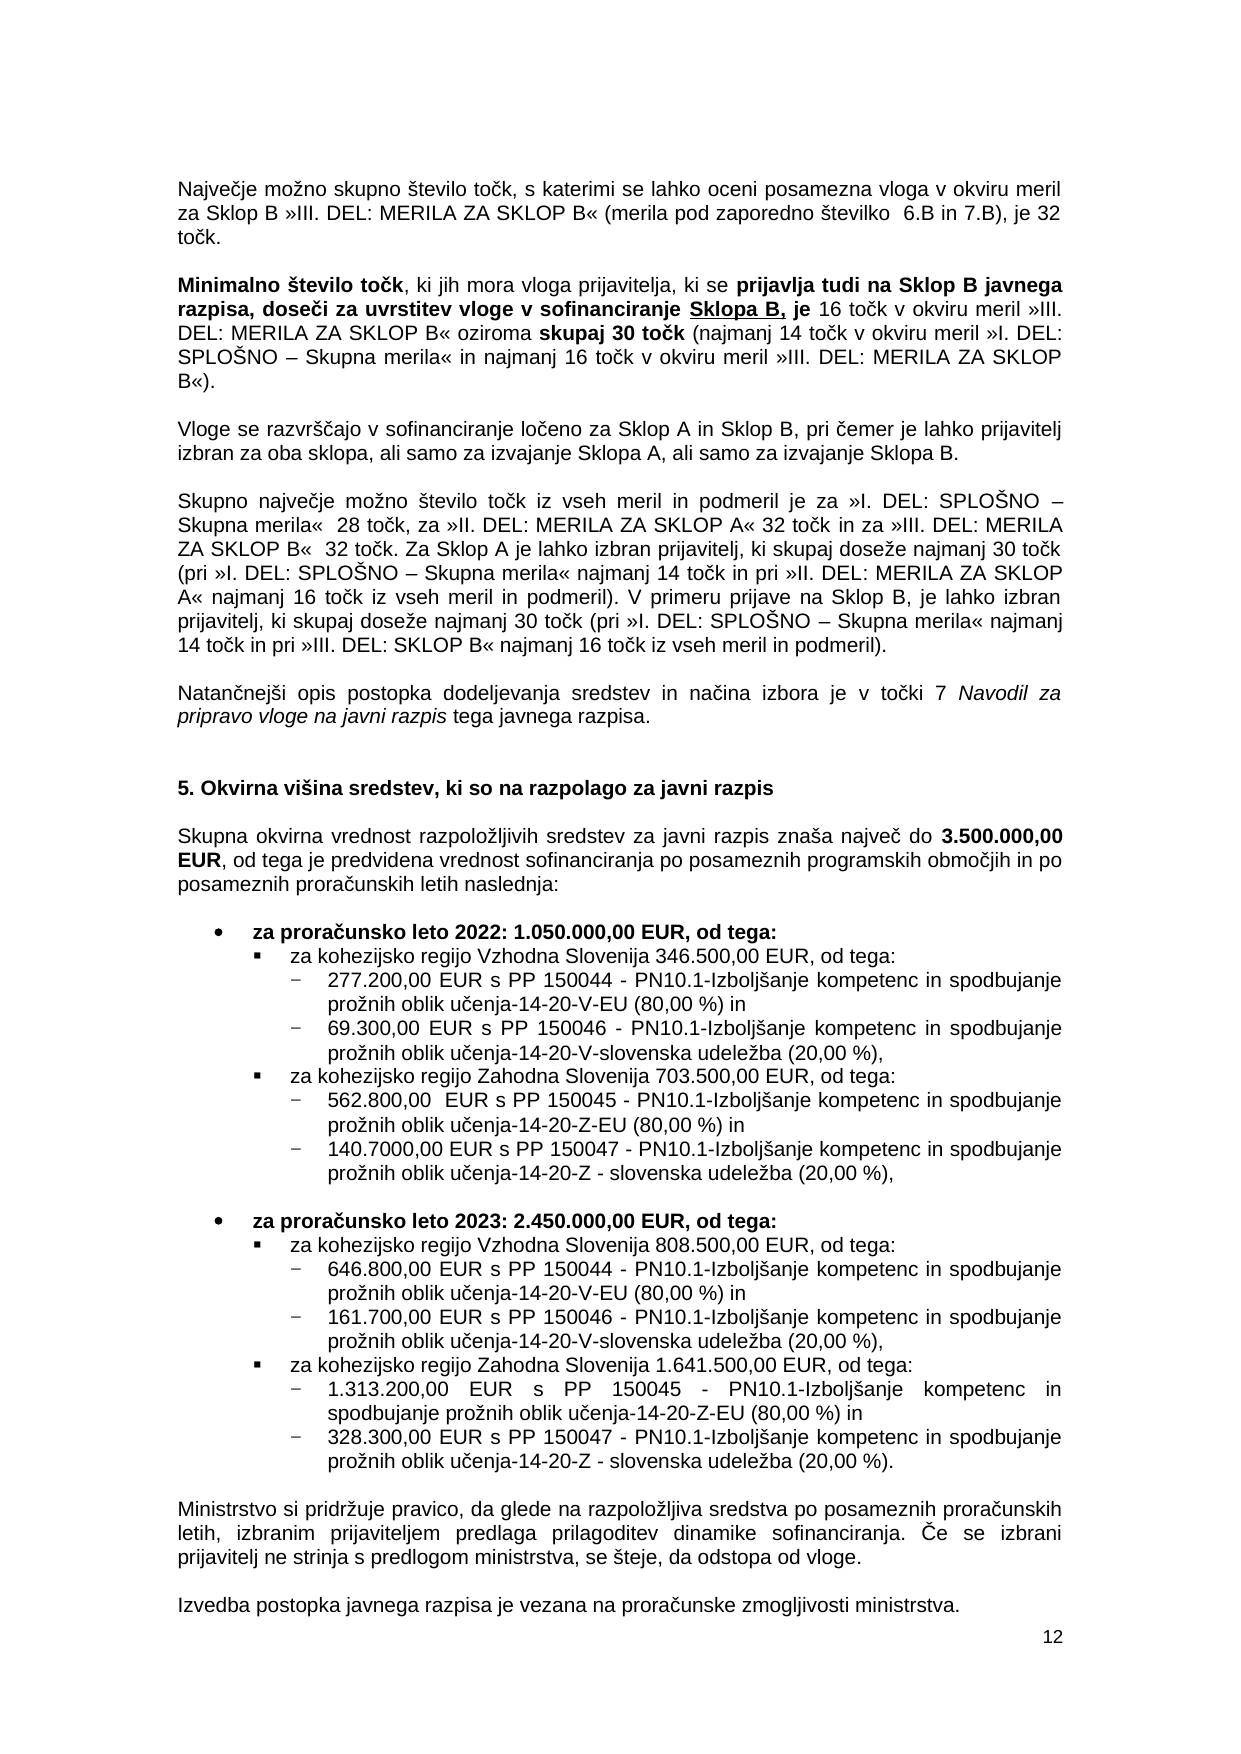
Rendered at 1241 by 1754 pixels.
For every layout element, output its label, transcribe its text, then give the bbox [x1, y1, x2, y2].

list 328.300,00 EUR s PP 150047 - PN10.1-Izboljšanje kompetenc in spodbujanje prožnih oblik učenja-14-20-Z - slovenska udeležba (20,00 %). [290, 1425, 1063, 1473]
list 562.800,00 EUR s PP 150045 - PN10.1-Izboljšanje kompetenc in spodbujanje prožnih oblik učenja-14-20-Z-EU (80,00 %) in [290, 1088, 1063, 1136]
list 140.7000,00 EUR s PP 150047 - PN10.1-Izboljšanje kompetenc in spodbujanje prožnih oblik učenja-14-20-Z - slovenska udeležba (20,00 %), [290, 1136, 1063, 1184]
text Vloge se razvrščajo v sofinanciranje ločeno za Sklop A in Sklop B, pri čemer je lahko prijavitelj izbran za oba sklopa, ali samo za izvajanje Sklopa A, ali samo za izvajanje Sklopa B. [177, 417, 1063, 465]
list za proračunsko leto 2022: 1.050.000,00 EUR, od tega: [215, 920, 1063, 944]
text Ministrstvo si pridržuje pravico, da glede na razpoložljiva sredstva po posameznih proračunskih letih, izbranim prijaviteljem predlaga prilagoditev dinamike sofinanciranja. Če se izbrani prijavitelj ne strinja s predlogom ministrstva, se šteje, da odstopa od vloge. [177, 1497, 1063, 1569]
list za kohezijsko regijo Zahodna Slovenija 1.641.500,00 EUR, od tega: [252, 1353, 1063, 1377]
list 277.200,00 EUR s PP 150044 - PN10.1-Izboljšanje kompetenc in spodbujanje prožnih oblik učenja-14-20-V-EU (80,00 %) in [290, 968, 1063, 1016]
text Natančnejši opis postopka dodeljevanja sredstev in načina izbora je v točki 7 Navodil za pripravo vloge na javni razpis tega javnega razpisa. [177, 680, 1063, 728]
text Minimalno število točk, ki jih mora vloga prijavitelja, ki se prijavlja tudi na Sklop B javnega razpisa, doseči za uvrstitev vloge v sofinanciranje Sklopa B, je 16 točk v okviru meril »III. DEL: MERILA ZA SKLOP B« oziroma skupaj 30 točk (najmanj 14 točk v okviru meril »I. DEL: SPLOŠNO – Skupna merila« in najmanj 16 točk v okviru meril »III. DEL: MERILA ZA SKLOP B«). [177, 273, 1063, 393]
list za proračunsko leto 2023: 2.450.000,00 EUR, od tega: [215, 1208, 1063, 1233]
list za kohezijsko regijo Vzhodna Slovenija 346.500,00 EUR, od tega: [252, 944, 1063, 968]
list 646.800,00 EUR s PP 150044 - PN10.1-Izboljšanje kompetenc in spodbujanje prožnih oblik učenja-14-20-V-EU (80,00 %) in [290, 1257, 1063, 1305]
text Skupno največje možno število točk iz vseh meril in podmeril je za »I. DEL: SPLOŠNO – Skupna merila« 28 točk, za »II. DEL: MERILA ZA SKLOP A« 32 točk in za »III. DEL: MERILA ZA SKLOP B« 32 točk. Za Sklop A je lahko izbran prijavitelj, ki skupaj doseže najmanj 30 točk (pri »I. DEL: SPLOŠNO – Skupna merila« najmanj 14 točk in pri »II. DEL: MERILA ZA SKLOP A« najmanj 16 točk iz vseh meril in podmeril). V primeru prijave na Sklop B, je lahko izbran prijavitelj, ki skupaj doseže najmanj 30 točk (pri »I. DEL: SPLOŠNO – Skupna merila« najmanj 14 točk in pri »III. DEL: SKLOP B« najmanj 16 točk iz vseh meril in podmeril). [177, 489, 1063, 656]
text Največje možno skupno število točk, s katerimi se lahko oceni posamezna vloga v okviru meril za Sklop B »III. DEL: MERILA ZA SKLOP B« (merila pod zaporedno številko 6.B in 7.B), je 32 točk. [177, 177, 1063, 249]
list 1.313.200,00 EUR s PP 150045 - PN10.1-Izboljšanje kompetenc in spodbujanje prožnih oblik učenja-14-20-Z-EU (80,00 %) in [290, 1377, 1063, 1425]
text Izvedba postopka javnega razpisa je vezana na proračunske zmogljivosti ministrstva. [177, 1593, 1063, 1617]
list 69.300,00 EUR s PP 150046 - PN10.1-Izboljšanje kompetenc in spodbujanje prožnih oblik učenja-14-20-V-slovenska udeležba (20,00 %), [290, 1016, 1063, 1064]
text Skupna okvirna vrednost razpoložljivih sredstev za javni razpis znaša največ do 3.500.000,00 EUR, od tega je predvidena vrednost sofinanciranja po posameznih programskih območjih in po posameznih proračunskih letih naslednja: [177, 824, 1063, 896]
list za kohezijsko regijo Zahodna Slovenija 703.500,00 EUR, od tega: [252, 1064, 1063, 1088]
text 5. Okvirna višina sredstev, ki so na razpolago za javni razpis [177, 776, 1063, 800]
list za kohezijsko regijo Vzhodna Slovenija 808.500,00 EUR, od tega: [252, 1233, 1063, 1257]
list 161.700,00 EUR s PP 150046 - PN10.1-Izboljšanje kompetenc in spodbujanje prožnih oblik učenja-14-20-V-slovenska udeležba (20,00 %), [290, 1305, 1063, 1353]
